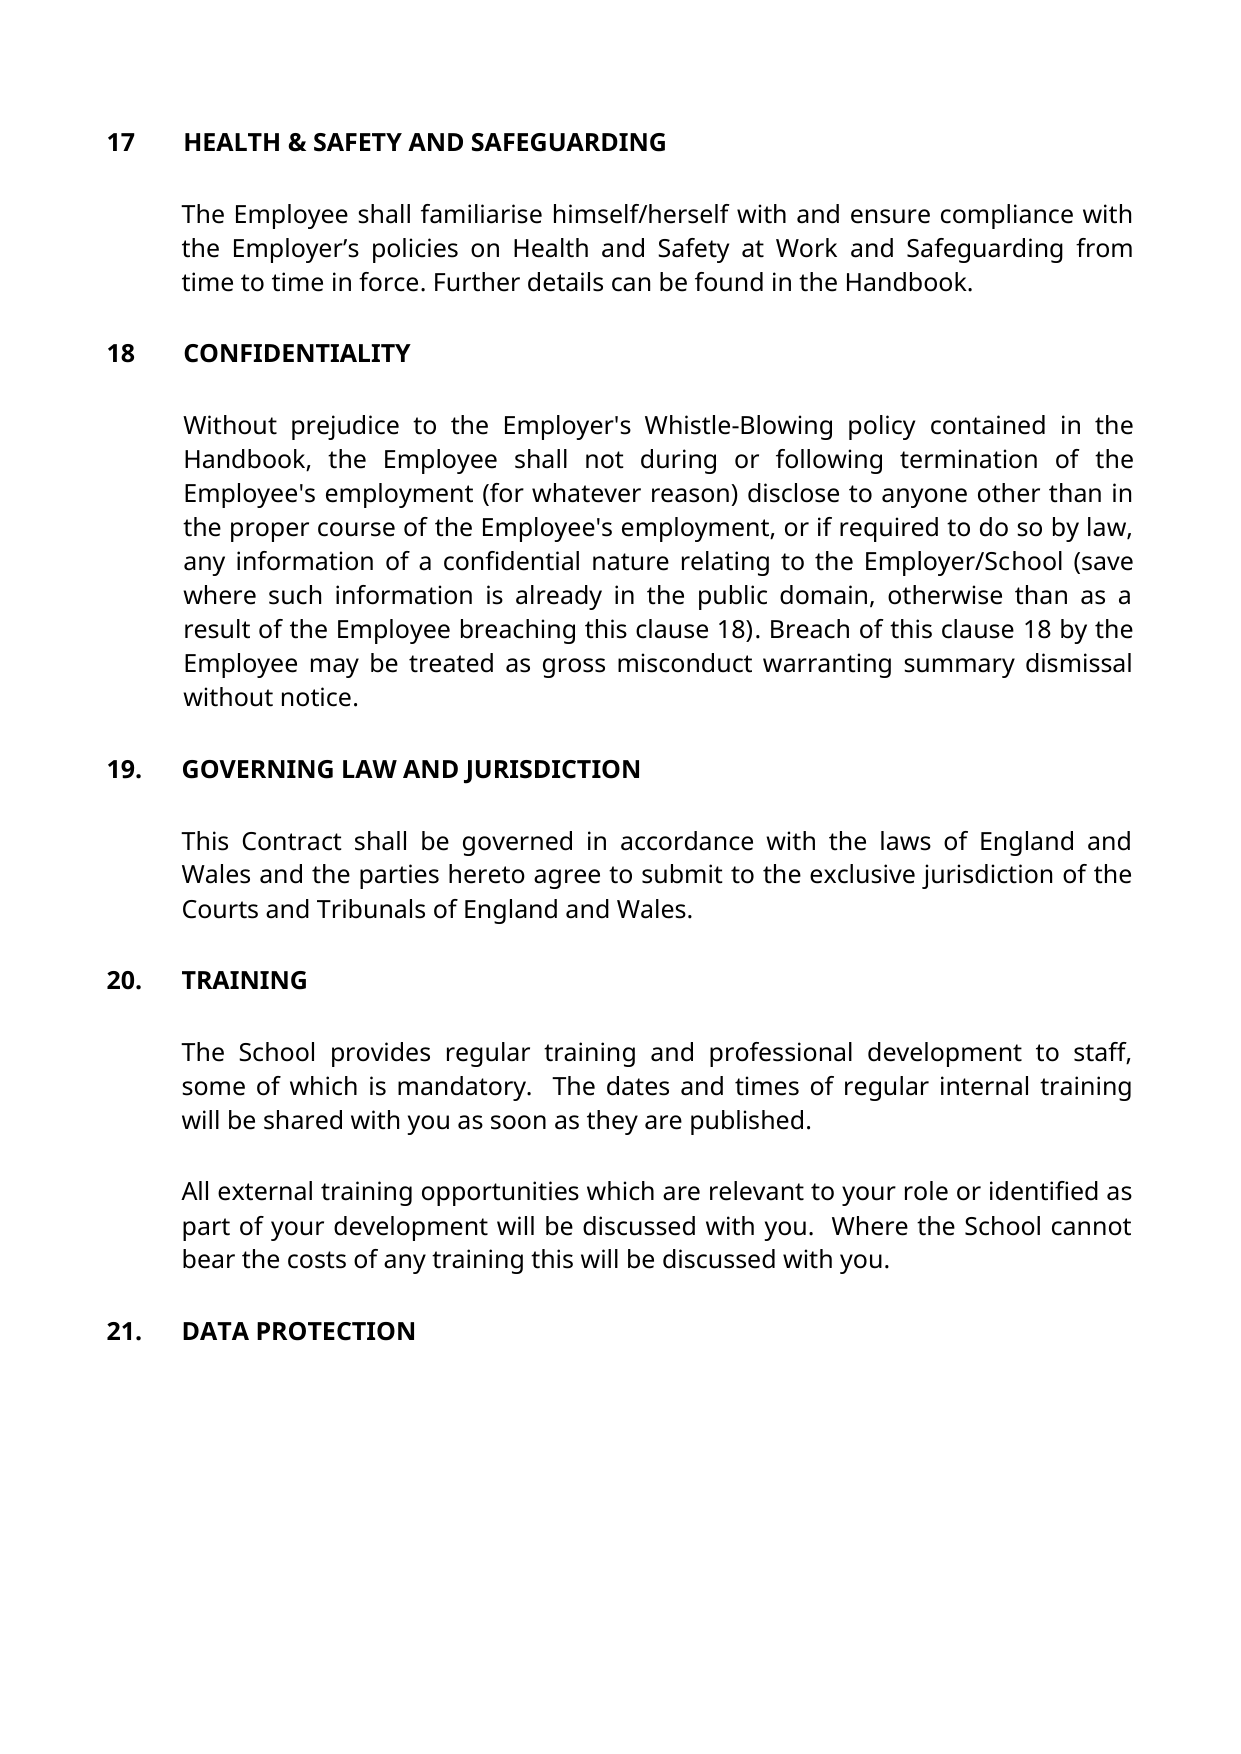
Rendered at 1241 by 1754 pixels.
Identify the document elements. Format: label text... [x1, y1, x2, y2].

text All external training opportunities which are relevant to your role or identified as part of your development will be discussed with you. Where the School cannot bear the costs of any training this will be discussed with you. [181, 1174, 1134, 1276]
subtitle 17 HEALTH & SAFETY and safeguarding [106, 125, 1134, 159]
text The Employee shall familiarise himself/herself with and ensure compliance with the Employer’s policies on Health and Safety at Work and Safeguarding from time to time in force. Further details can be found in the Handbook. [181, 196, 1134, 298]
text The School provides regular training and professional development to staff, some of which is mandatory. The dates and times of regular internal training will be shared with you as soon as they are published. [106, 1034, 1134, 1137]
text 19. GOVERNING LAW AND JURISDICTION [106, 752, 1134, 786]
text 20. TRAINING [106, 963, 1134, 997]
text Without prejudice to the Employer's Whistle-Blowing policy contained in the Handbook, the Employee shall not during or following termination of the Employee's employment (for whatever reason) disclose to anyone other than in the proper course of the Employee's employment, or if required to do so by law, any information of a confidential nature relating to the Employer/School (save where such information is already in the public domain, otherwise than as a result of the Employee breaching this clause 18). Breach of this clause 18 by the Employee may be treated as gross misconduct warranting summary dismissal without notice. [183, 407, 1134, 714]
text 21. DATA PROTECTION [106, 1314, 1134, 1348]
subtitle 18 CONFIDENTIALITY [106, 336, 1134, 370]
text This Contract shall be governed in accordance with the laws of England and Wales and the parties hereto agree to submit to the exclusive jurisdiction of the Courts and Tribunals of England and Wales. [106, 823, 1134, 925]
